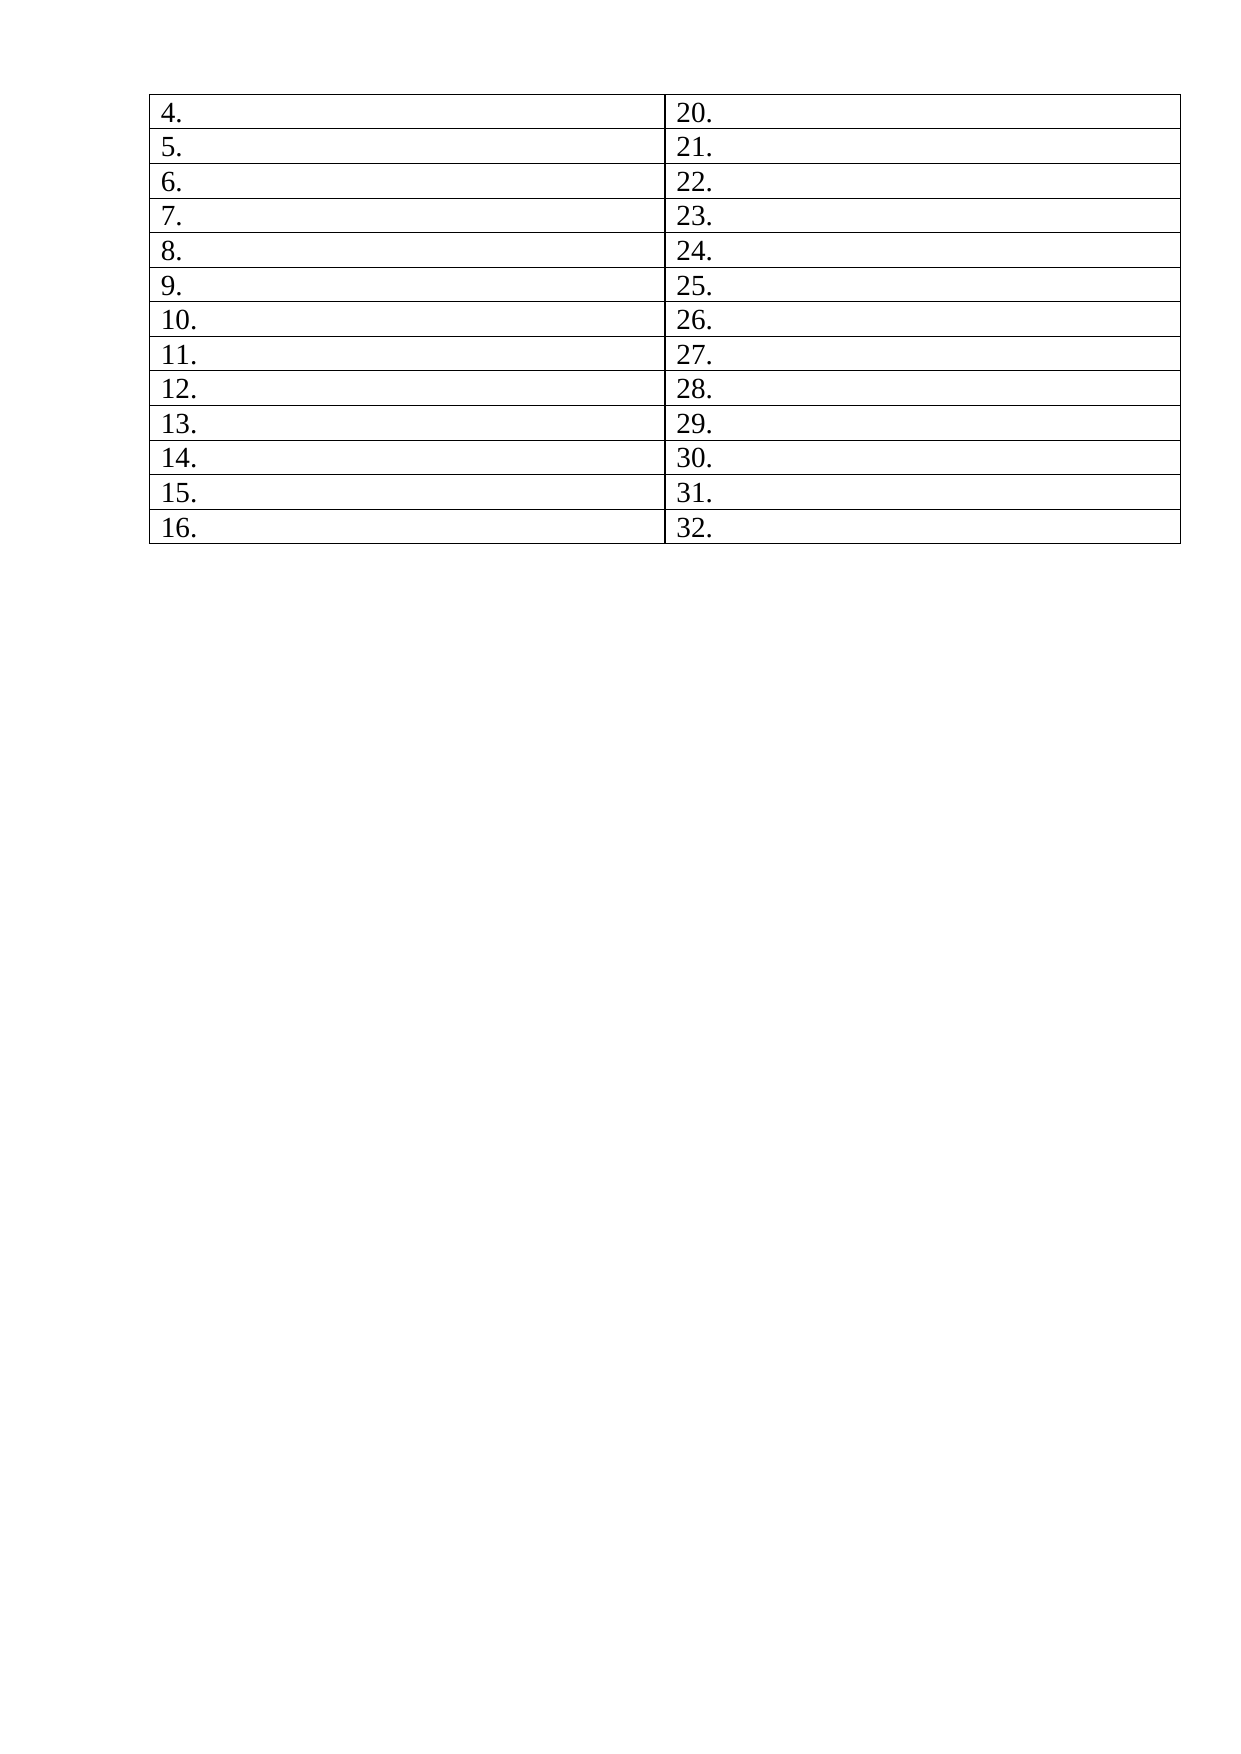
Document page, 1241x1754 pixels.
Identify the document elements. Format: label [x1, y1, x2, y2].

table_cell [666, 406, 1180, 439]
table_cell [666, 164, 1180, 197]
table_cell [666, 302, 1180, 336]
table_cell [150, 406, 664, 439]
table_cell [150, 199, 664, 232]
table_cell [150, 510, 664, 543]
table_cell [150, 441, 664, 474]
table_cell [666, 95, 1180, 128]
table_cell [666, 268, 1180, 301]
table_cell [150, 233, 664, 267]
table_cell [150, 371, 664, 405]
table_cell [150, 129, 664, 163]
table_cell [666, 129, 1180, 163]
table_cell [666, 337, 1180, 370]
table_cell [150, 302, 664, 336]
table_cell [666, 199, 1180, 232]
table_cell [150, 475, 664, 509]
table_cell [666, 475, 1180, 509]
table_cell [150, 95, 664, 128]
table_cell [666, 510, 1180, 543]
table_cell [150, 268, 664, 301]
table_cell [150, 337, 664, 370]
table_cell [666, 233, 1180, 267]
table_cell [150, 164, 664, 197]
table_cell [666, 371, 1180, 405]
table_cell [666, 441, 1180, 474]
